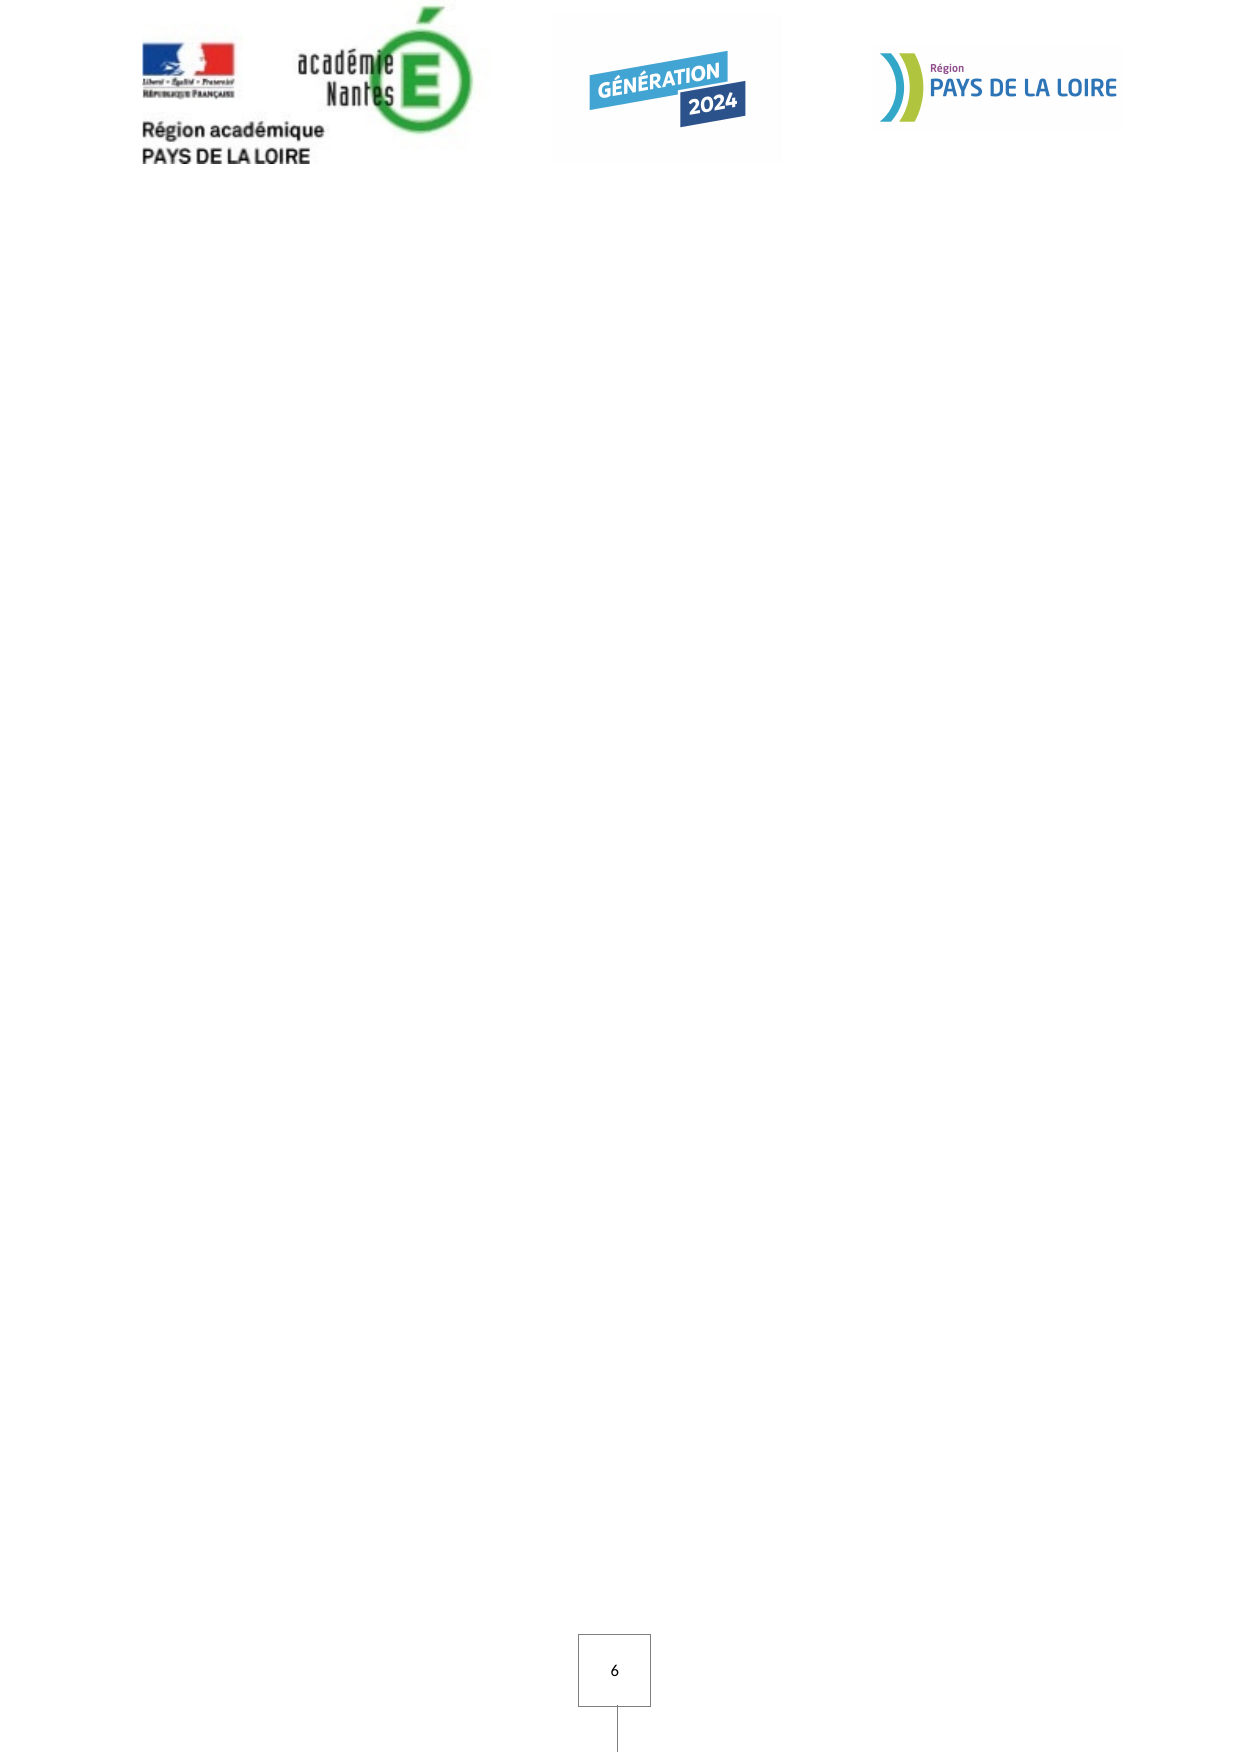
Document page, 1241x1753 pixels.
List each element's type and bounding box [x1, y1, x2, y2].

picture [553, 14, 782, 164]
picture [142, 0, 492, 164]
picture [871, 43, 1125, 132]
